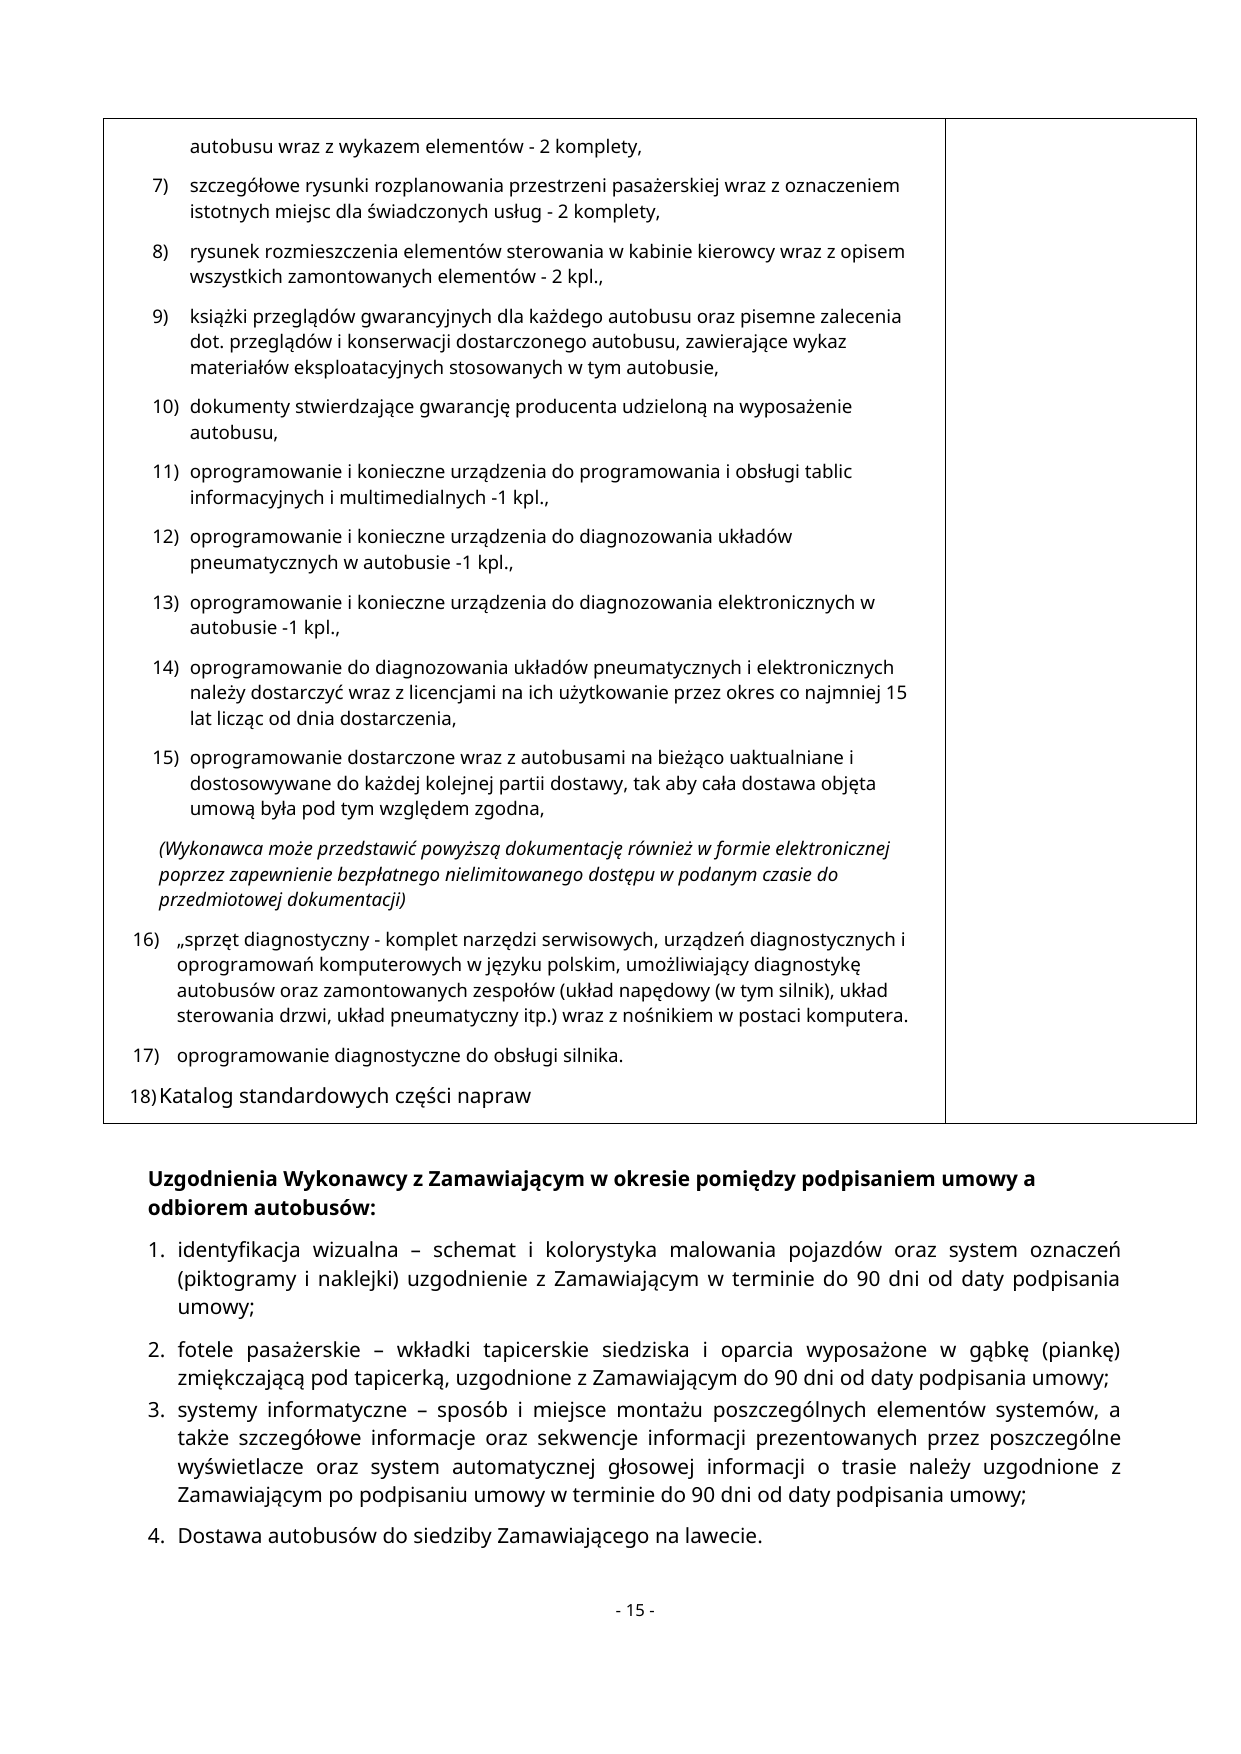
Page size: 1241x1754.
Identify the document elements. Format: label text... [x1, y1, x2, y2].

table_cell [946, 119, 1196, 1123]
text Uzgodnienia Wykonawcy z Zamawiającym w okresie pomiędzy podpisaniem umowy a odbiorem autobusów: [148, 1164, 1122, 1221]
list identyfikacja wizualna – schemat i kolorystyka malowania pojazdów oraz system oznaczeń (piktogramy i naklejki) uzgodnienie z Zamawiającym w terminie do 90 dni od daty podpisania umowy; [148, 1236, 1122, 1321]
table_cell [104, 119, 945, 1123]
list Dostawa autobusów do siedziby Zamawiającego na lawecie. [148, 1521, 1122, 1549]
list systemy informatyczne – sposób i miejsce montażu poszczególnych elementów systemów, a także szczegółowe informacje oraz sekwencje informacji prezentowanych przez poszczególne wyświetlacze oraz system automatycznej głosowej informacji o trasie należy uzgodnione z Zamawiającym po podpisaniu umowy w terminie do 90 dni od daty podpisania umowy; [148, 1395, 1122, 1509]
list fotele pasażerskie – wkładki tapicerskie siedziska i oparcia wyposażone w gąbkę (piankę) zmiękczającą pod tapicerką, uzgodnione z Zamawiającym do 90 dni od daty podpisania umowy; [148, 1335, 1122, 1392]
